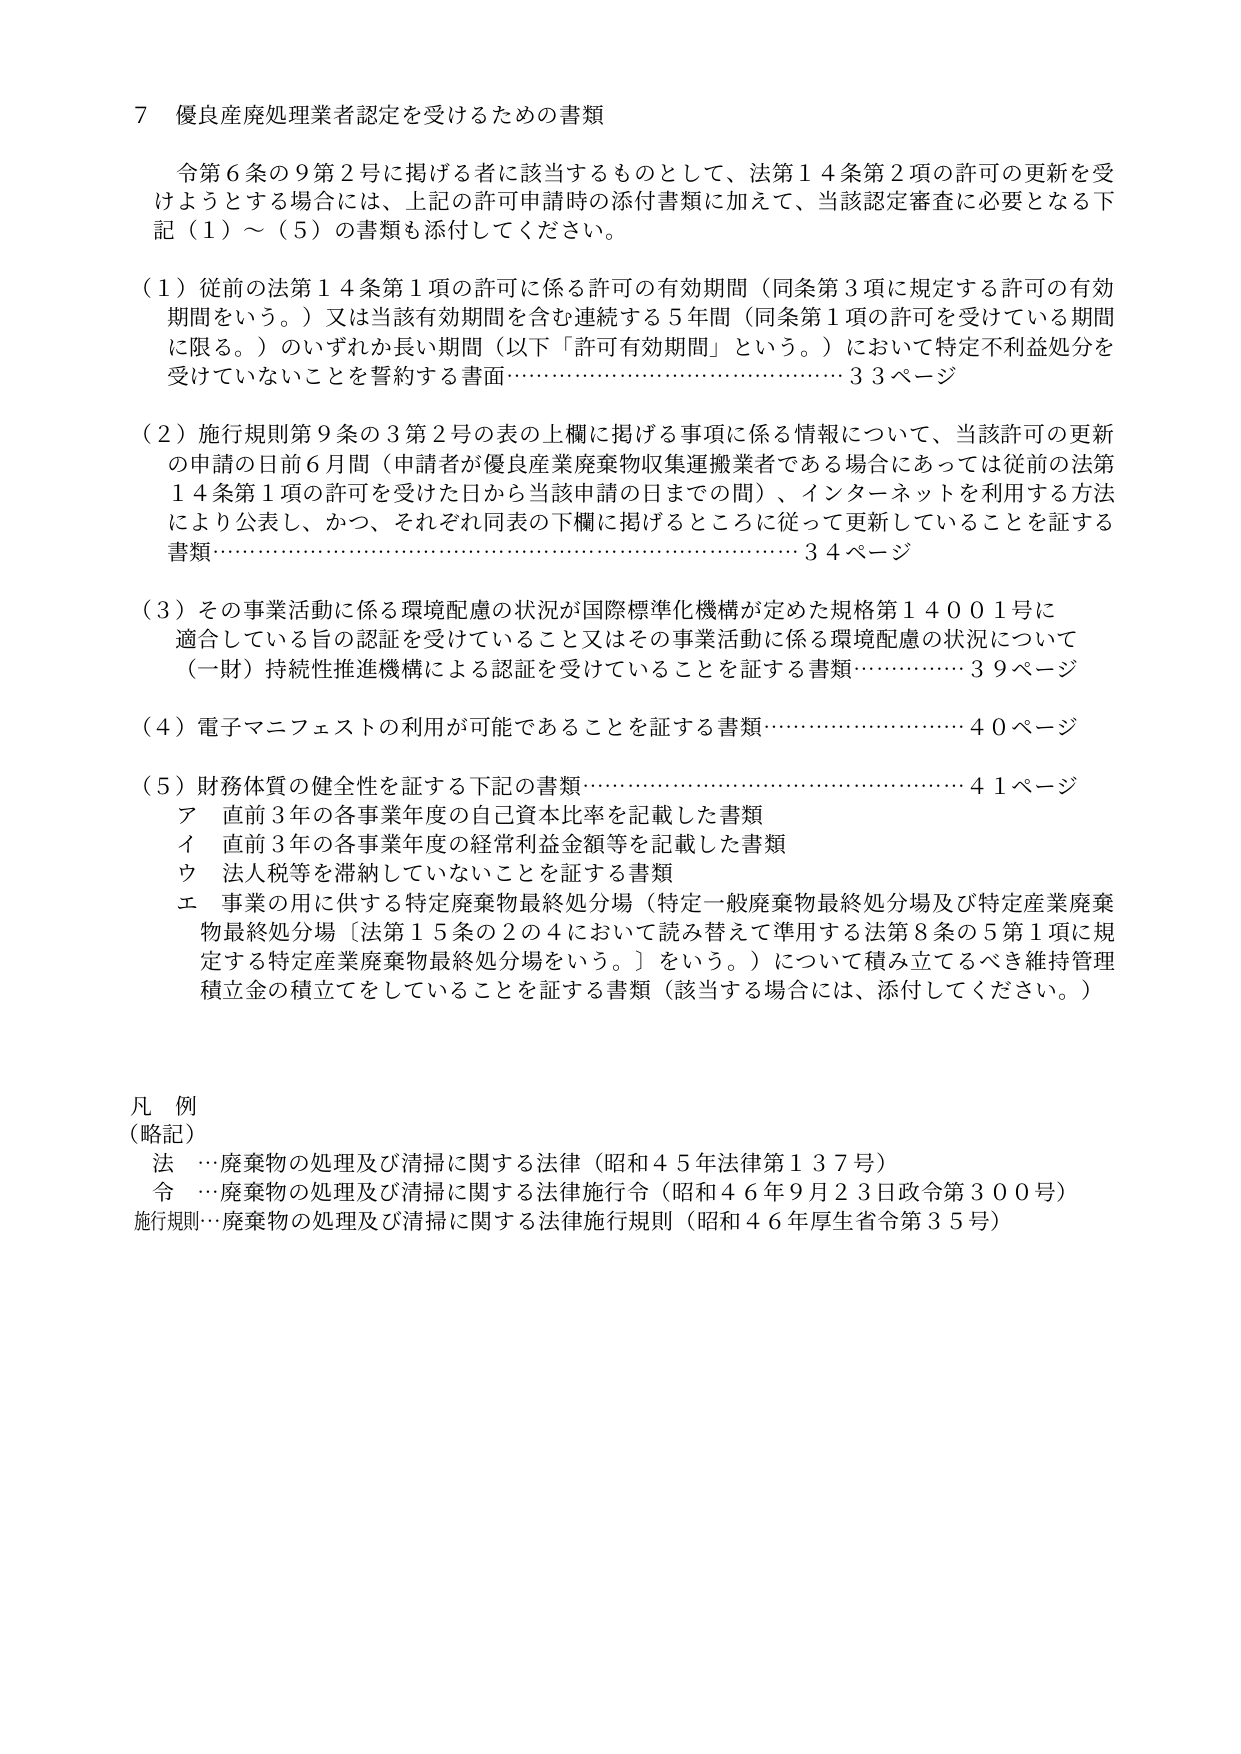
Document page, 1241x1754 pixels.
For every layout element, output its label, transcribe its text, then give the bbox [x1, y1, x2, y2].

text 凡 例 [130, 1091, 1117, 1120]
text 適合している旨の認証を受けていること又はその事業活動に係る環境配慮の状況について [130, 624, 1117, 654]
text ウ 法人税等を滞納していないことを証する書類 [130, 858, 1117, 888]
text ア 直前３年の各事業年度の自己資本比率を記載した書類 [130, 800, 1117, 829]
text イ 直前３年の各事業年度の経常利益金額等を記載した書類 [130, 829, 1117, 858]
text 令 …廃棄物の処理及び清掃に関する法律施行令（昭和４６年９月２３日政令第３００号） [130, 1177, 1171, 1206]
text （３）その事業活動に係る環境配慮の状況が国際標準化機構が定めた規格第１４００１号に [130, 595, 1117, 624]
text 令第６条の９第２号に掲げる者に該当するものとして、法第１４条第２項の許可の更新を受けようとする場合には、上記の許可申請時の添付書類に加えて、当該認定審査に必要となる下記（１）～（５）の書類も添付してください。 [153, 158, 1117, 244]
text （略記） [117, 1120, 1117, 1149]
text （４）電子マニフェストの利用が可能であることを証する書類………………………４０ページ [130, 712, 1117, 741]
text ７ 優良産廃処理業者認定を受けるための書類 [130, 101, 1117, 129]
text 法 …廃棄物の処理及び清掃に関する法律（昭和４５年法律第１３７号） [130, 1149, 1117, 1177]
text （２）施行規則第９条の３第２号の表の上欄に掲げる事項に係る情報について、当該許可の更新の申請の日前６月間（申請者が優良産業廃棄物収集運搬業者である場合にあっては従前の法第１４条第１項の許可を受けた日から当該申請の日までの間）、インターネットを利用する方法により公表し、かつ、それぞれ同表の下欄に掲げるところに従って更新していることを証する書類……………………………………………………………………３４ページ [130, 419, 1117, 566]
text （一財）持続性推進機構による認証を受けていることを証する書類……………３９ページ [130, 654, 1117, 683]
text 施行規則…廃棄物の処理及び清掃に関する法律施行規則（昭和４６年厚生省令第３５号） [130, 1206, 1117, 1235]
text （１）従前の法第１４条第１項の許可に係る許可の有効期間（同条第３項に規定する許可の有効期間をいう。）又は当該有効期間を含む連続する５年間（同条第１項の許可を受けている期間に限る。）のいずれか長い期間（以下「許可有効期間」という。）において特定不利益処分を受けていないことを誓約する書面………………………………………３３ページ [130, 273, 1117, 390]
text （５）財務体質の健全性を証する下記の書類……………………………………………４１ページ [130, 771, 1117, 800]
text エ 事業の用に供する特定廃棄物最終処分場（特定一般廃棄物最終処分場及び特定産業廃棄物最終処分場〔法第１５条の２の４において読み替えて準用する法第８条の５第１項に規定する特定産業廃棄物最終処分場をいう。〕をいう。）について積み立てるべき維持管理積立金の積立てをしていることを証する書類（該当する場合には、添付してください。） [130, 888, 1117, 1005]
